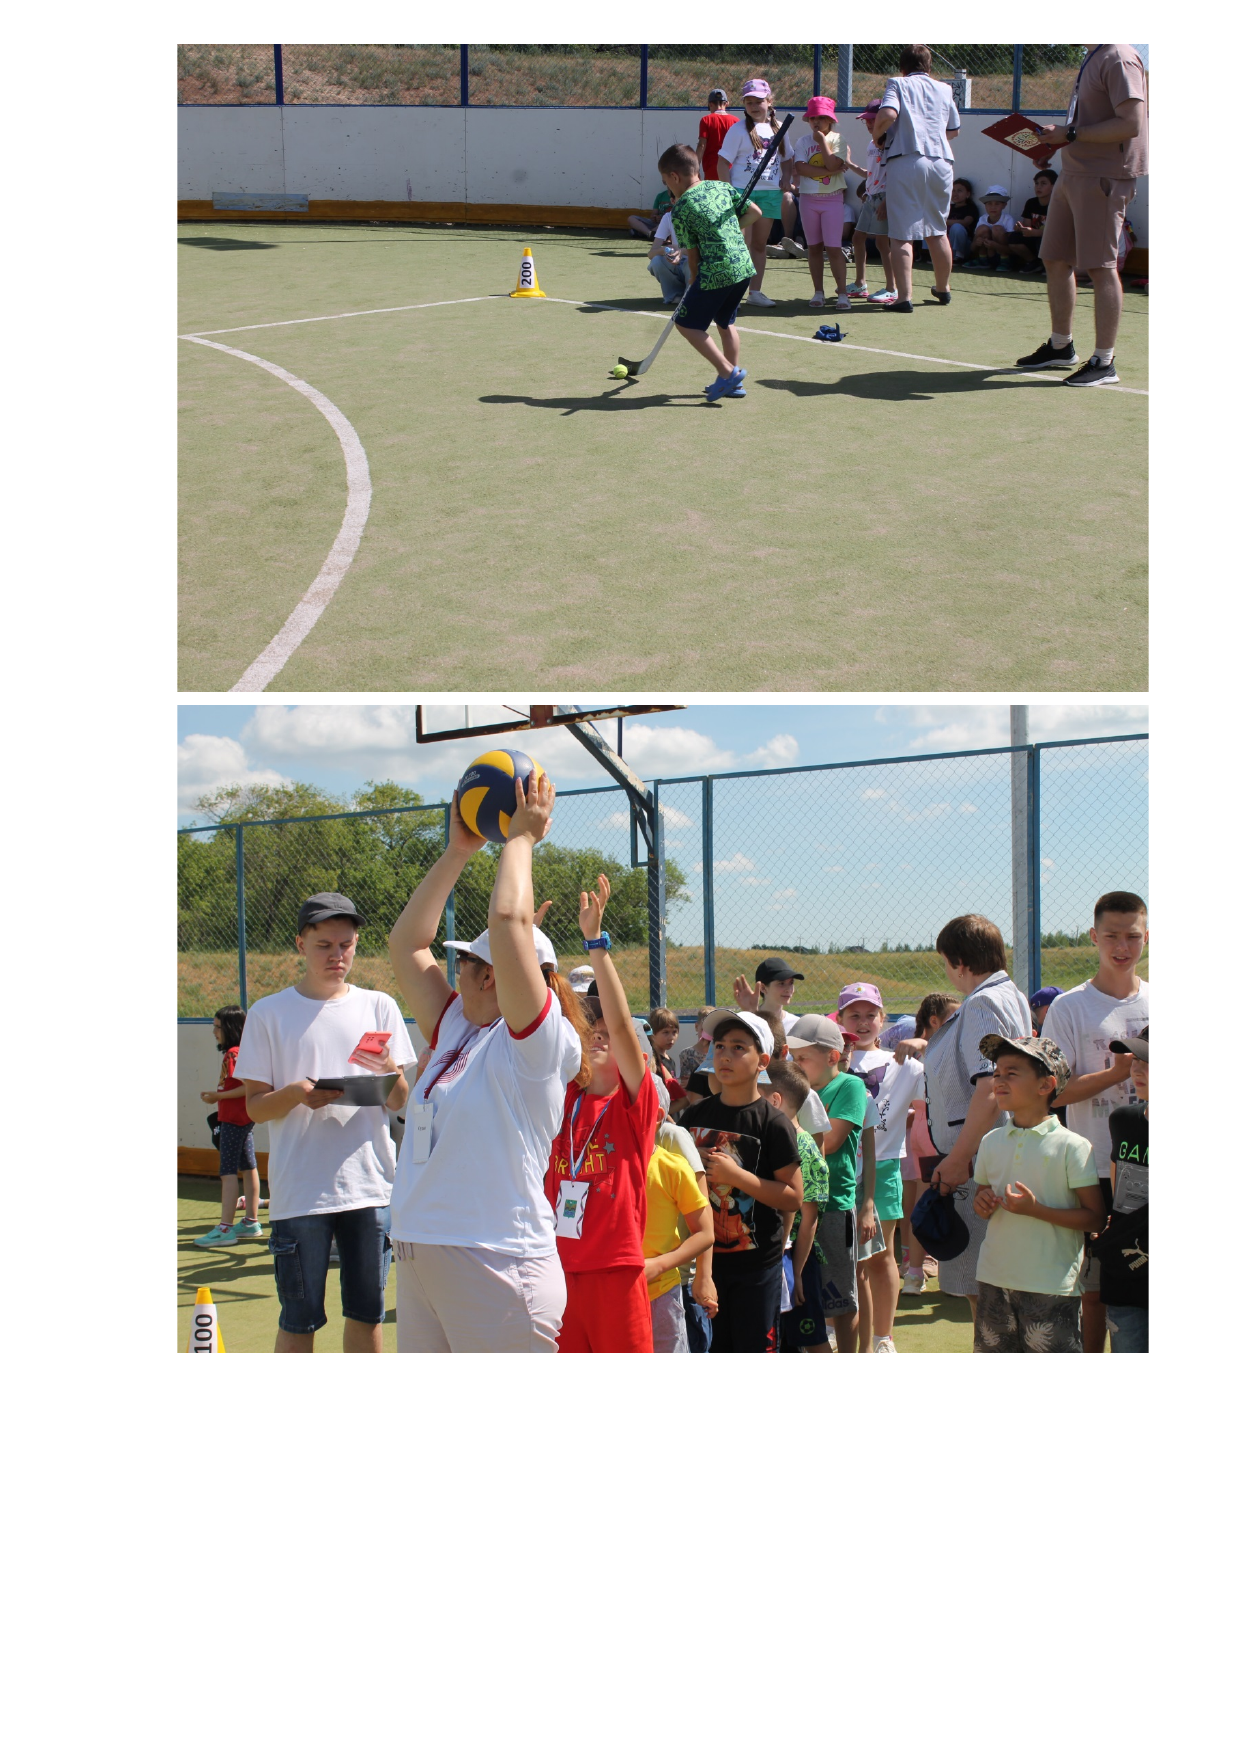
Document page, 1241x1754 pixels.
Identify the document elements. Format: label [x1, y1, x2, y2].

picture [177, 705, 1149, 1353]
picture [177, 44, 1149, 692]
